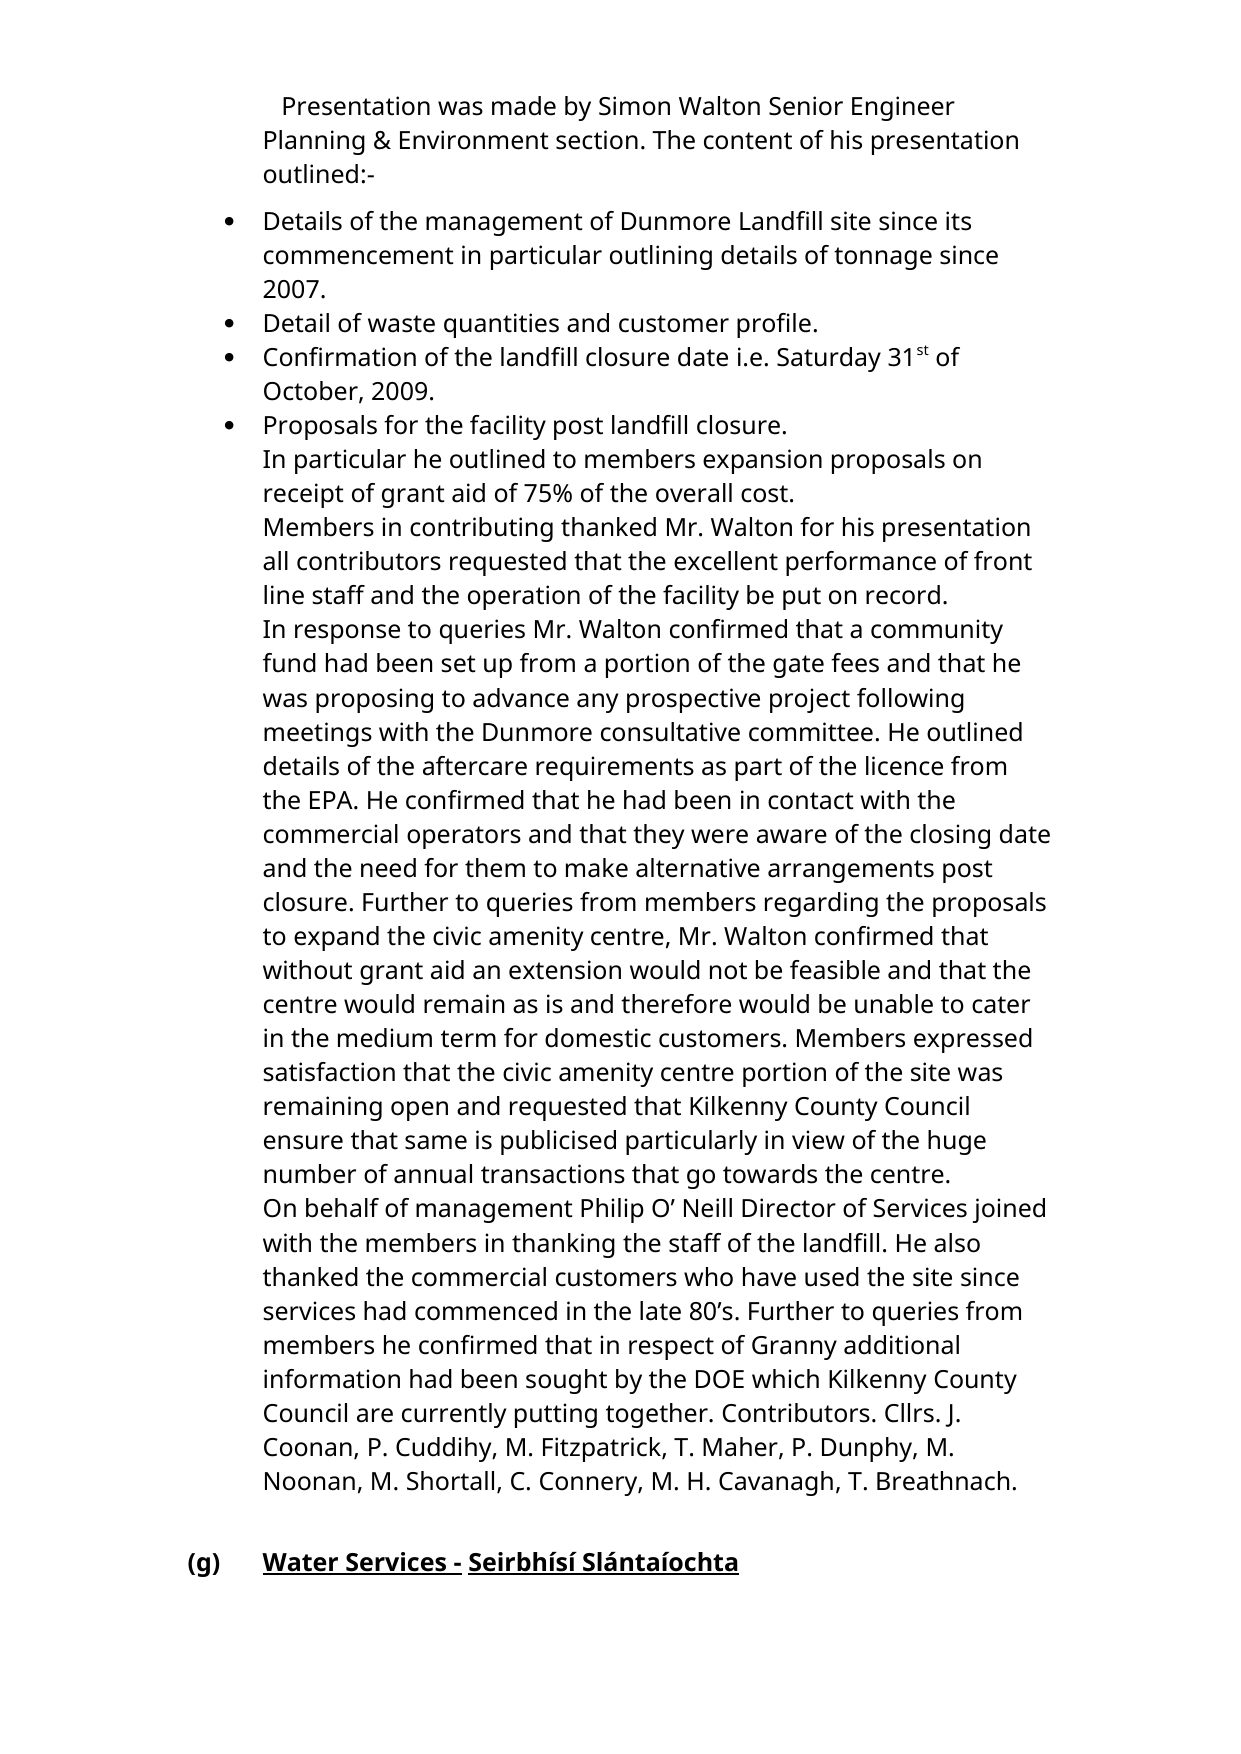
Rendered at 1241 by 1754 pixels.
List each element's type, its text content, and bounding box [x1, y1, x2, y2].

list In particular he outlined to members expansion proposals on receipt of grant aid of 75% of the overall cost. [262, 442, 1053, 510]
text Presentation was made by Simon Walton Senior Engineer Planning & Environment section. The content of his presentation outlined:- [262, 89, 1053, 191]
list Proposals for the facility post landfill closure. [225, 408, 1053, 442]
text (g) Water Services - Seirbhísí Slántaíochta [187, 1544, 1053, 1578]
list In response to queries Mr. Walton confirmed that a community fund had been set up from a portion of the gate fees and that he was proposing to advance any prospective project following meetings with the Dunmore consultative committee. He outlined details of the aftercare requirements as part of the licence from the EPA. He confirmed that he had been in contact with the commercial operators and that they were aware of the closing date and the need for them to make alternative arrangements post closure. Further to queries from members regarding the proposals to expand the civic amenity centre, Mr. Walton confirmed that without grant aid an extension would not be feasible and that the centre would remain as is and therefore would be unable to cater in the medium term for domestic customers. Members expressed satisfaction that the civic amenity centre portion of the site was remaining open and requested that Kilkenny County Council ensure that same is publicised particularly in view of the huge number of annual transactions that go towards the centre. [262, 612, 1053, 1191]
list Confirmation of the landfill closure date i.e. Saturday 31st of October, 2009. [225, 339, 1053, 408]
list Details of the management of Dunmore Landfill site since its commencement in particular outlining details of tonnage since 2007. [225, 203, 1053, 306]
list Detail of waste quantities and customer profile. [225, 306, 1053, 339]
list On behalf of management Philip O’ Neill Director of Services joined with the members in thanking the staff of the landfill. He also thanked the commercial customers who have used the site since services had commenced in the late 80’s. Further to queries from members he confirmed that in respect of Granny additional information had been sought by the DOE which Kilkenny County Council are currently putting together. Contributors. Cllrs. J. Coonan, P. Cuddihy, M. Fitzpatrick, T. Maher, P. Dunphy, M. Noonan, M. Shortall, C. Connery, M. H. Cavanagh, T. Breathnach. [262, 1191, 1053, 1498]
list Members in contributing thanked Mr. Walton for his presentation all contributors requested that the excellent performance of front line staff and the operation of the facility be put on record. [262, 510, 1053, 612]
